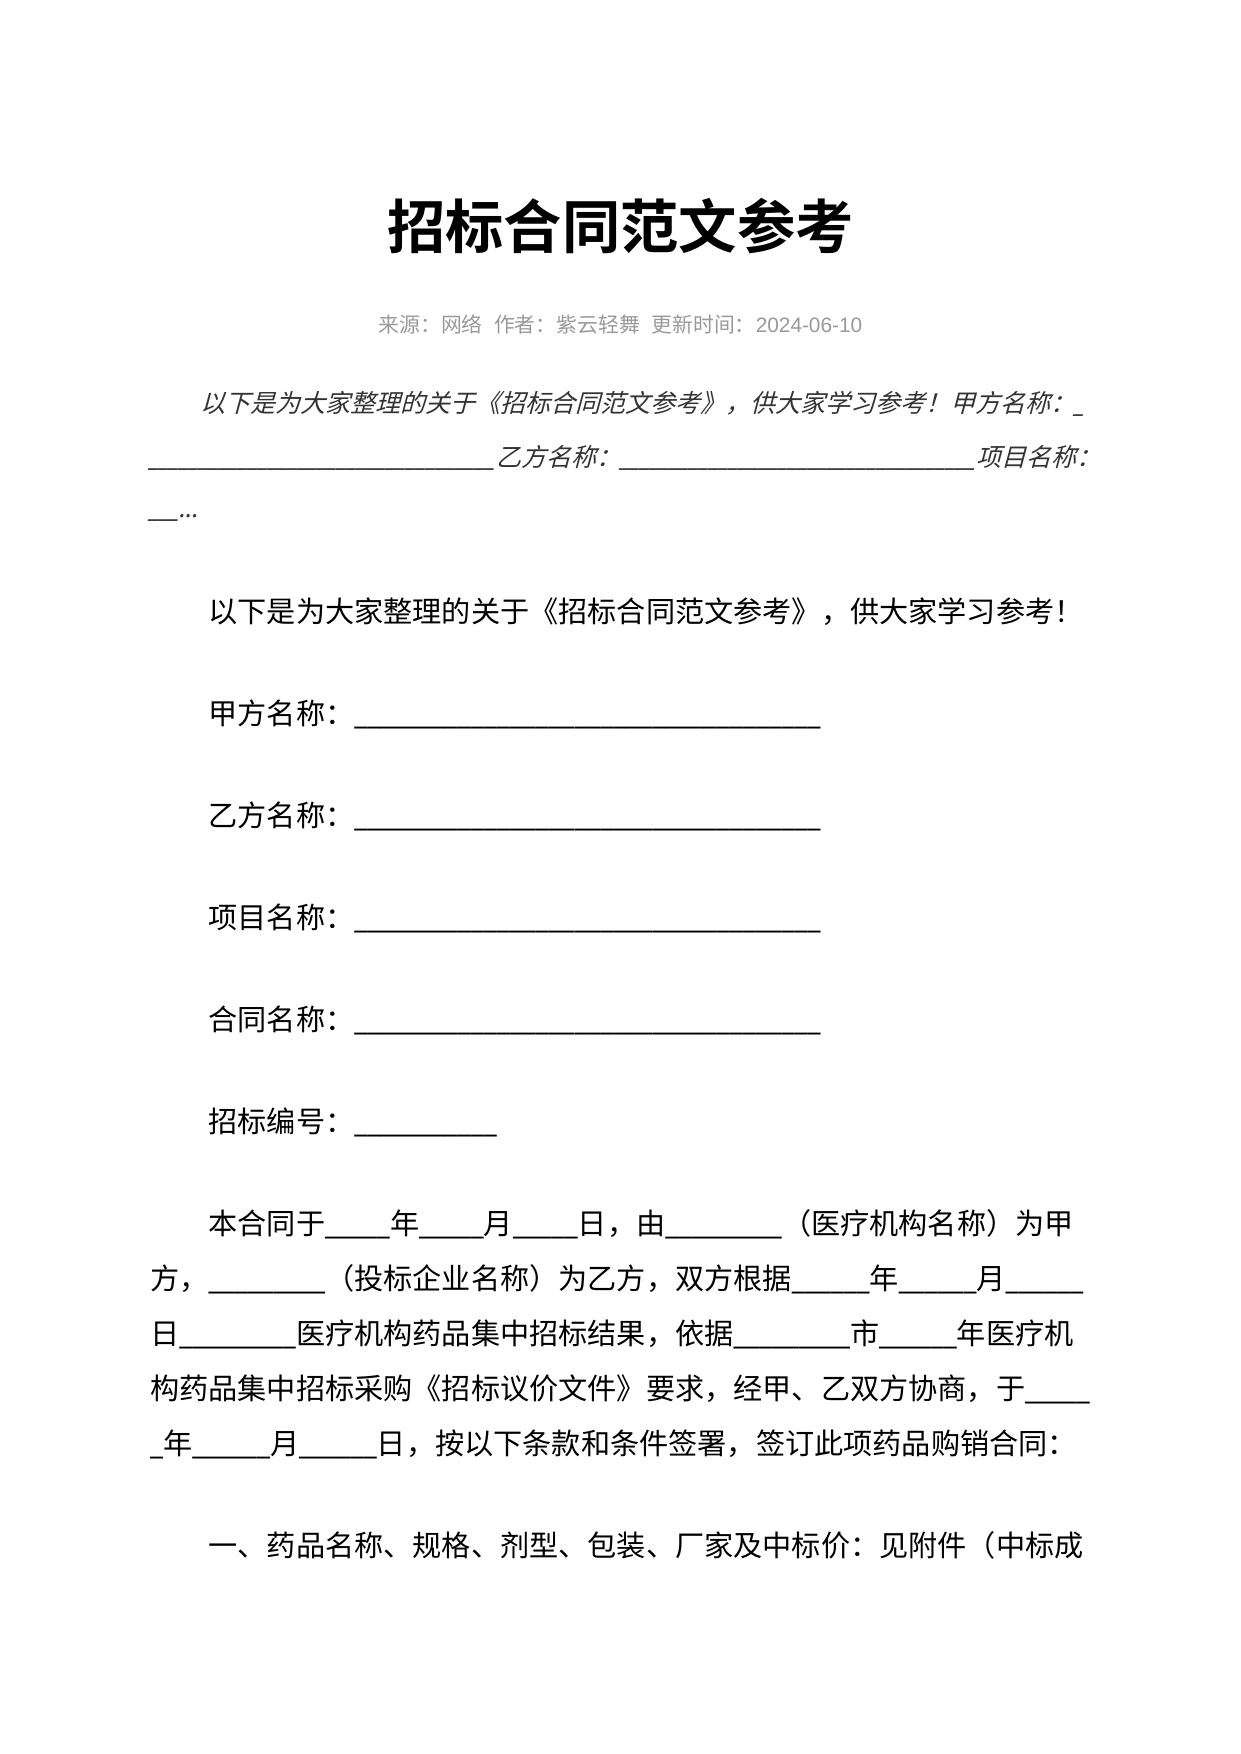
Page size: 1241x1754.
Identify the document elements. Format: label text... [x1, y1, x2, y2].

text 乙方名称：____________________________________ [150, 793, 1090, 835]
text 合同名称：____________________________________ [150, 997, 1090, 1039]
text 以下是为大家整理的关于《招标合同范文参考》，供大家学习参考！ [150, 589, 1090, 631]
text 招标编号：___________ [150, 1099, 1090, 1141]
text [150, 1523, 1090, 1565]
text 来源：网络 作者：紫云轻舞 更新时间：2024-06-10 [150, 313, 1090, 337]
text 项目名称：____________________________________ [150, 895, 1090, 937]
text 本合同于_____年_____月_____日，由_________（医疗机构名称）为甲方，_________（投标企业名称）为乙方，双方根据______年______月______日_________医疗机构药品集中招标结果，依据_________市______年医疗机构药品集中招标采购《招标议价文件》要求，经甲、乙双方协商，于______年______月______日，按以下条款和条件签署，签订此项药品购销合同： [150, 1201, 1090, 1463]
subtitle 招标合同范文参考 [150, 181, 1090, 266]
text 甲方名称：____________________________________ [150, 691, 1090, 733]
text 以下是为大家整理的关于《招标合同范文参考》，供大家学习参考！甲方名称：____________________________________乙方名称：____________________________________项目名称：___... [150, 383, 1090, 525]
